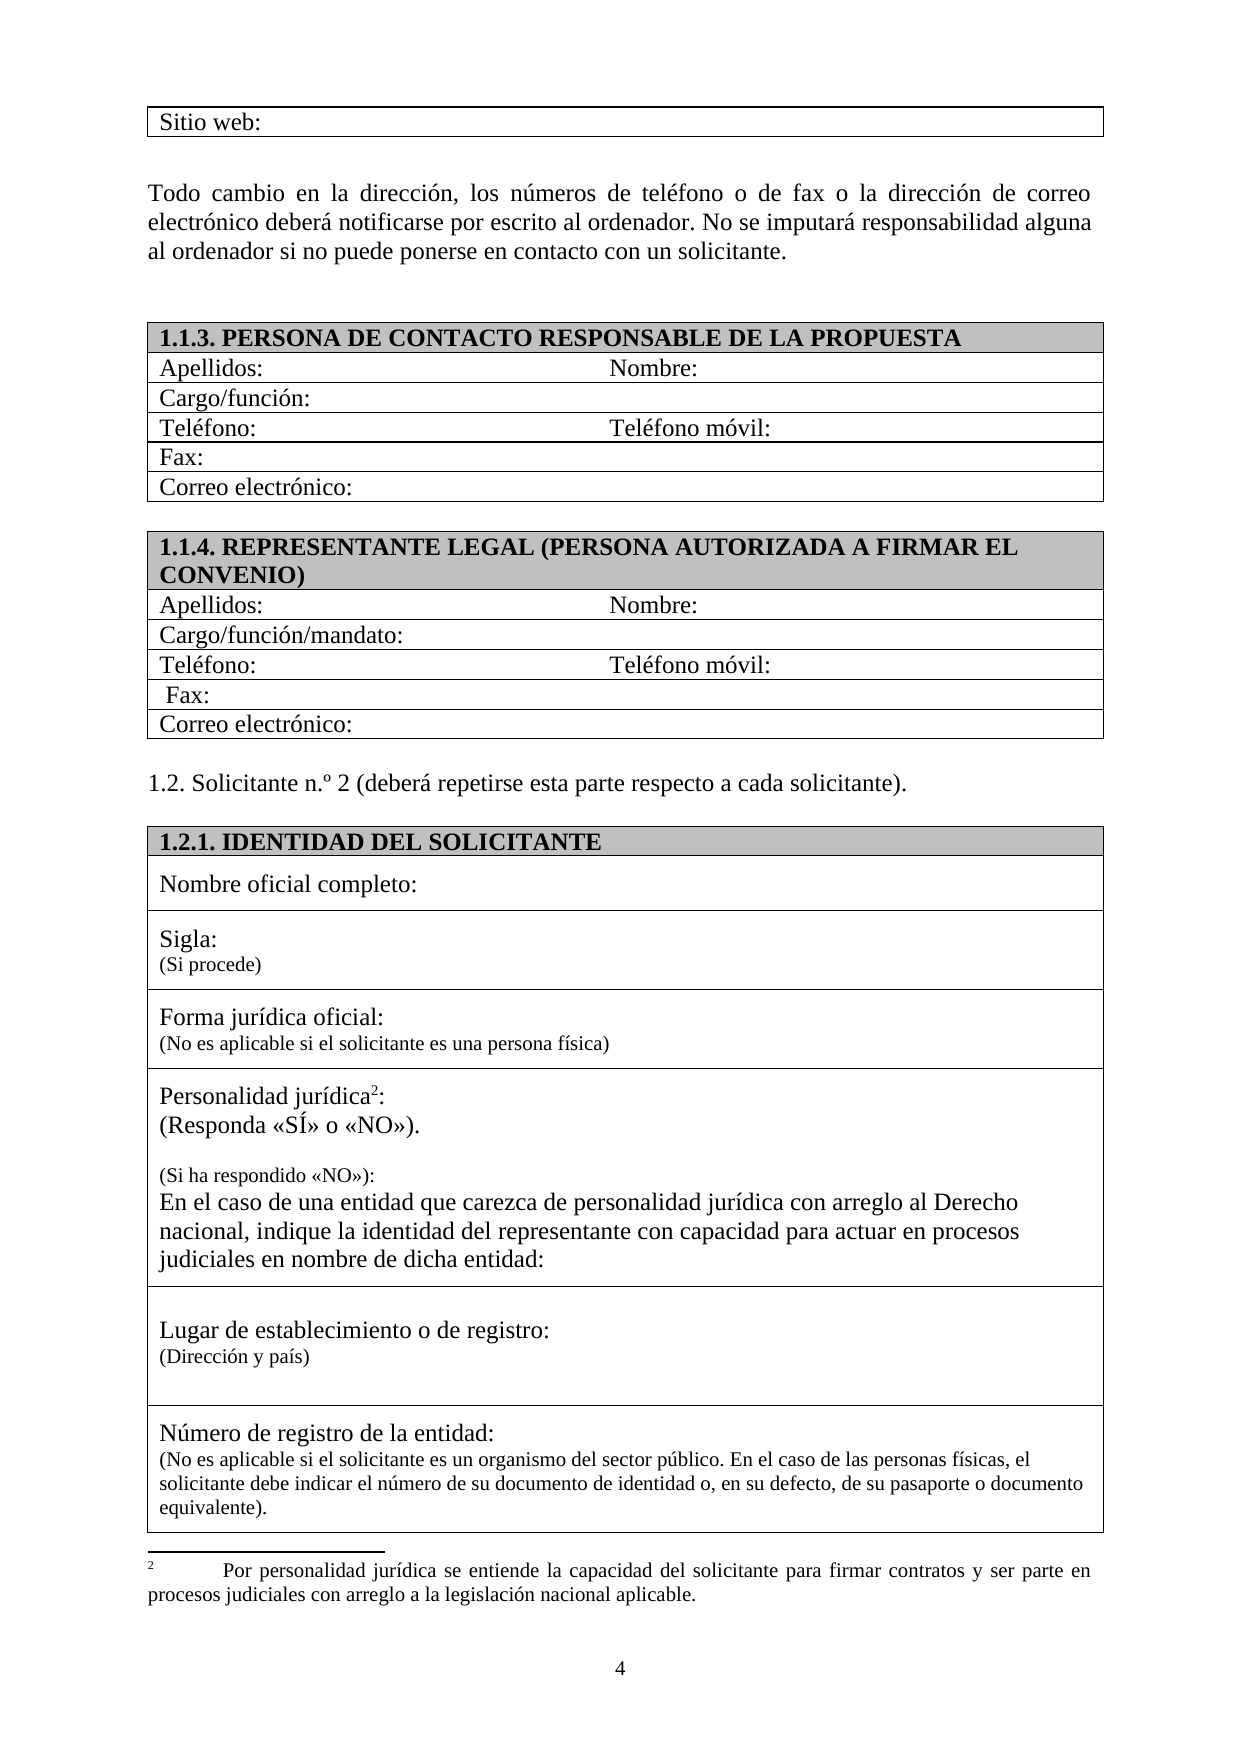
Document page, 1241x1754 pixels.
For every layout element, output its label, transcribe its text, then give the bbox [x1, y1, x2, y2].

table_header 1.2.1. IDENTIDAD DEL SOLICITANTE [148, 827, 1103, 855]
table_cell Correo electrónico: [148, 472, 1103, 501]
table_cell Correo electrónico: [148, 710, 1103, 738]
table_cell Nombre oficial completo: [148, 856, 1103, 910]
text 1.2. Solicitante n.º 2 (deberá repetirse esta parte respecto a cada solicitante). [148, 768, 1092, 797]
table_cell Cargo/función: [148, 383, 1103, 412]
table_cell Fax: [148, 680, 1103, 708]
table_cell Teléfono: Teléfono móvil: [148, 413, 1103, 441]
table_cell Cargo/función/mandato: [148, 620, 1103, 649]
table_cell Fax: [148, 443, 1103, 471]
table_cell Teléfono: Teléfono móvil: [148, 650, 1103, 679]
text Todo cambio en la dirección, los números de teléfono o de fax o la dirección de correo electrónico deberá notificarse por escrito al ordenador. No se imputará responsabilidad alguna al ordenador si no puede ponerse en contacto con un solicitante. [148, 178, 1092, 265]
table_header 1.1.3. PERSONA DE CONTACTO RESPONSABLE DE LA PROPUESTA [148, 323, 1103, 352]
table_cell Personalidad jurídica: (Responda «SÍ» o «NO»). (Si ha respondido «NO»): En el caso de una entidad que carezca de personalidad jurídica con arreglo al Derecho nacional, indique la identidad del representante con capacidad para actuar en procesos judiciales en nombre de dicha entidad: [148, 1069, 1103, 1286]
table_cell Lugar de establecimiento o de registro: (Dirección y país) [148, 1287, 1103, 1405]
table_cell Sitio web: [148, 108, 1103, 136]
table_cell Apellidos: Nombre: [148, 590, 1103, 619]
table_cell Apellidos: Nombre: [148, 353, 1103, 382]
table_cell Número de registro de la entidad: (No es aplicable si el solicitante es un organismo del sector público. En el caso de las personas físicas, el solicitante debe indicar el número de su documento de identidad o, en su defecto, de su pasaporte o documento equivalente). [148, 1406, 1103, 1532]
table_cell Sigla: (Si procede) [148, 911, 1103, 989]
table_cell Forma jurídica oficial: (No es aplicable si el solicitante es una persona física) [148, 990, 1103, 1068]
table_header 1.1.4. REPRESENTANTE LEGAL (PERSONA AUTORIZADA A FIRMAR EL CONVENIO) [148, 532, 1103, 589]
